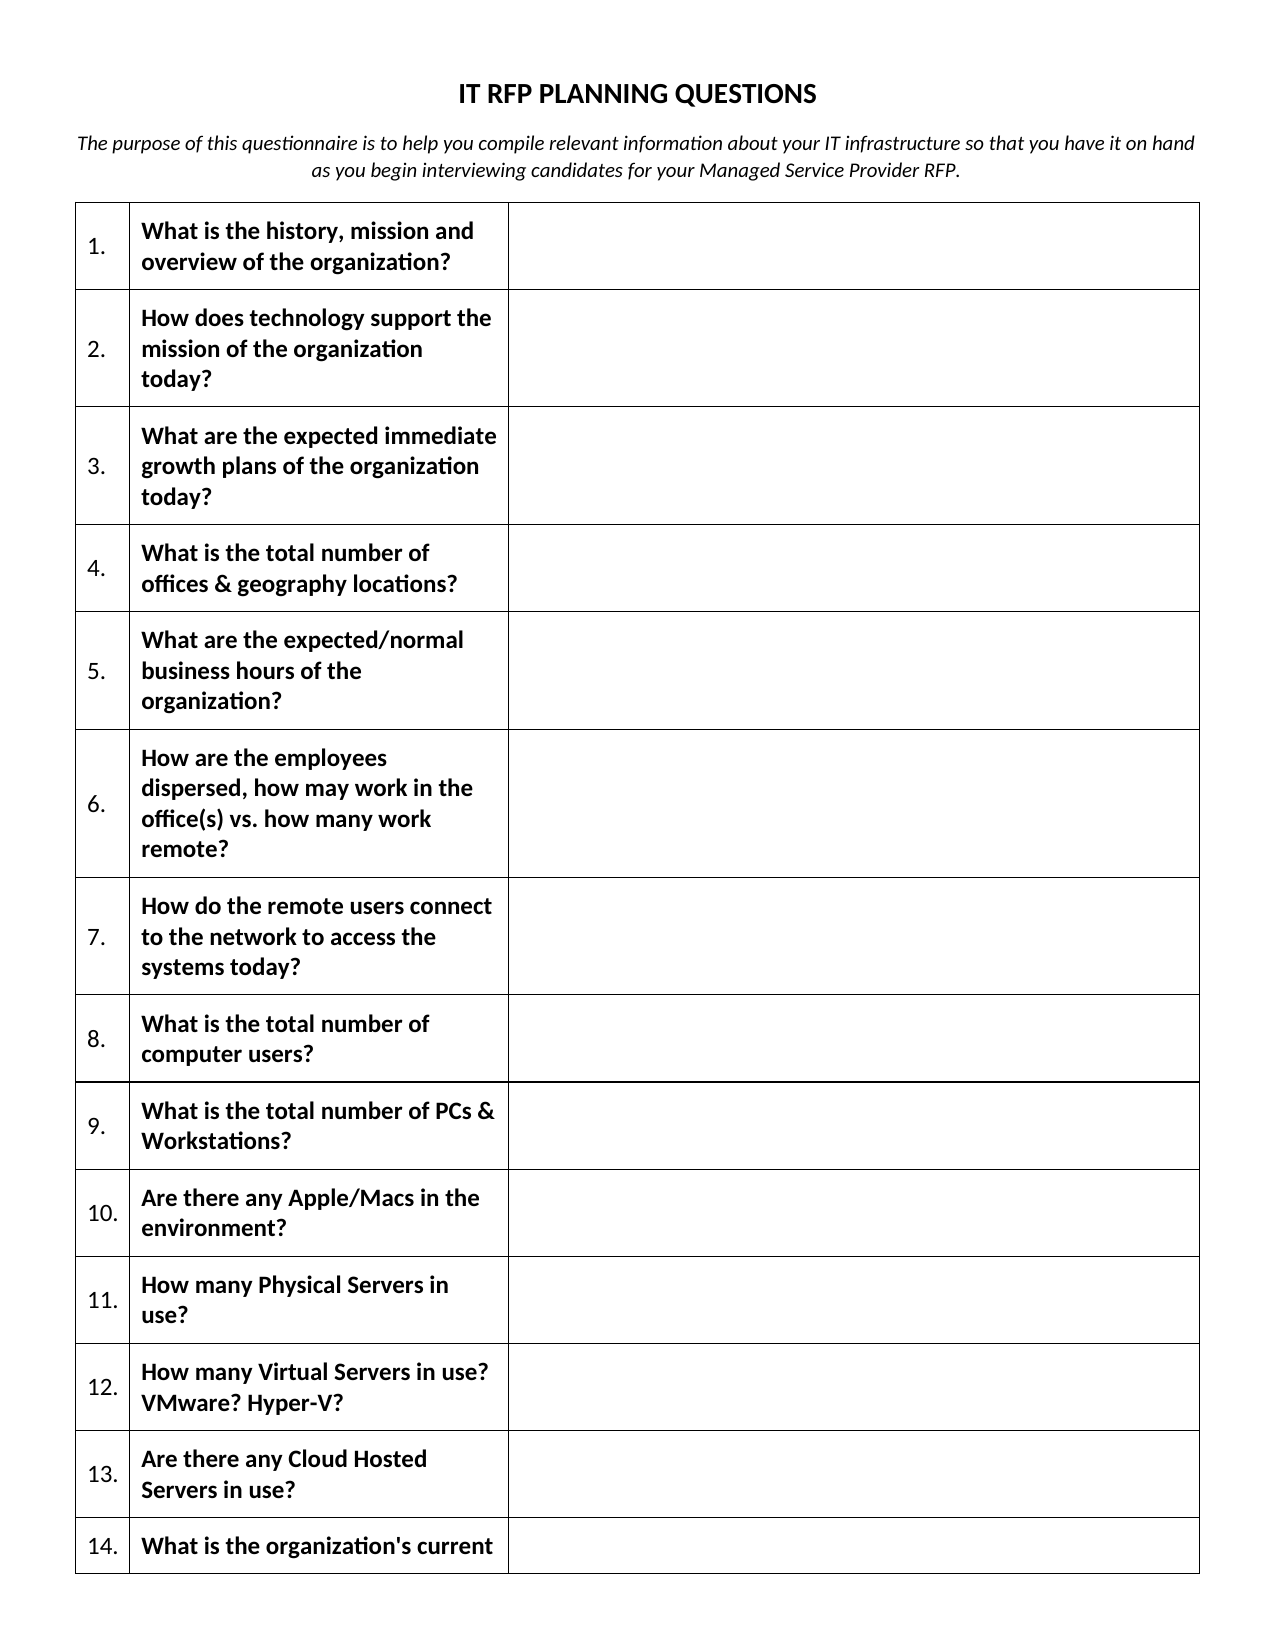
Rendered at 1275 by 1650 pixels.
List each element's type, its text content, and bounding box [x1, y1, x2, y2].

text The purpose of this questionnaire is to help you compile relevant information about your IT infrastructure so that you have it on hand as you begin interviewing candidates for your Managed Service Provider RFP. [75, 130, 1200, 183]
table_cell 2. [76, 290, 129, 406]
table_cell 14. [76, 1518, 129, 1573]
table_cell 10. [76, 1170, 129, 1256]
table_cell [509, 1431, 1199, 1517]
table_header What is the history, mission and overview of the organization? [130, 203, 508, 289]
table_cell How does technology support the mission of the organization today? [130, 290, 508, 406]
table_header 1. [76, 203, 129, 289]
table_cell 9. [76, 1083, 129, 1168]
table_cell [509, 407, 1199, 524]
table_header [509, 203, 1199, 289]
table_cell [509, 995, 1199, 1081]
table_cell 7. [76, 878, 129, 994]
table_cell 13. [76, 1431, 129, 1517]
table_cell [509, 1083, 1199, 1168]
table_cell [509, 1344, 1199, 1430]
table_cell 6. [76, 730, 129, 877]
table_cell How many Physical Servers in use? [130, 1257, 508, 1343]
table_cell How do the remote users connect to the network to access the systems today? [130, 878, 508, 994]
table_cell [130, 1518, 508, 1573]
table_cell 11. [76, 1257, 129, 1343]
table_cell How many Virtual Servers in use? VMware? Hyper-V? [130, 1344, 508, 1430]
text IT RFP PLANNING QUESTIONS [75, 75, 1200, 111]
table_cell [509, 1170, 1199, 1256]
table_cell 12. [76, 1344, 129, 1430]
table_cell 4. [76, 525, 129, 611]
table_cell [509, 730, 1199, 877]
table_cell [509, 878, 1199, 994]
table_cell [509, 525, 1199, 611]
table_cell What are the expected immediate growth plans of the organization today? [130, 407, 508, 524]
table_cell What are the expected/normal business hours of the organization? [130, 612, 508, 728]
table_cell 3. [76, 407, 129, 524]
table_cell 5. [76, 612, 129, 728]
table_cell What is the total number of computer users? [130, 995, 508, 1081]
table_cell [509, 612, 1199, 728]
table_cell How are the employees dispersed, how may work in the office(s) vs. how many work remote? [130, 730, 508, 877]
table_cell What is the total number of offices & geography locations? [130, 525, 508, 611]
table_cell [509, 1257, 1199, 1343]
table_cell Are there any Apple/Macs in the environment? [130, 1170, 508, 1256]
table_cell Are there any Cloud Hosted Servers in use? [130, 1431, 508, 1517]
table_cell 8. [76, 995, 129, 1081]
table_cell What is the total number of PCs & Workstations? [130, 1083, 508, 1168]
table_cell [509, 290, 1199, 406]
table_cell [509, 1518, 1199, 1573]
